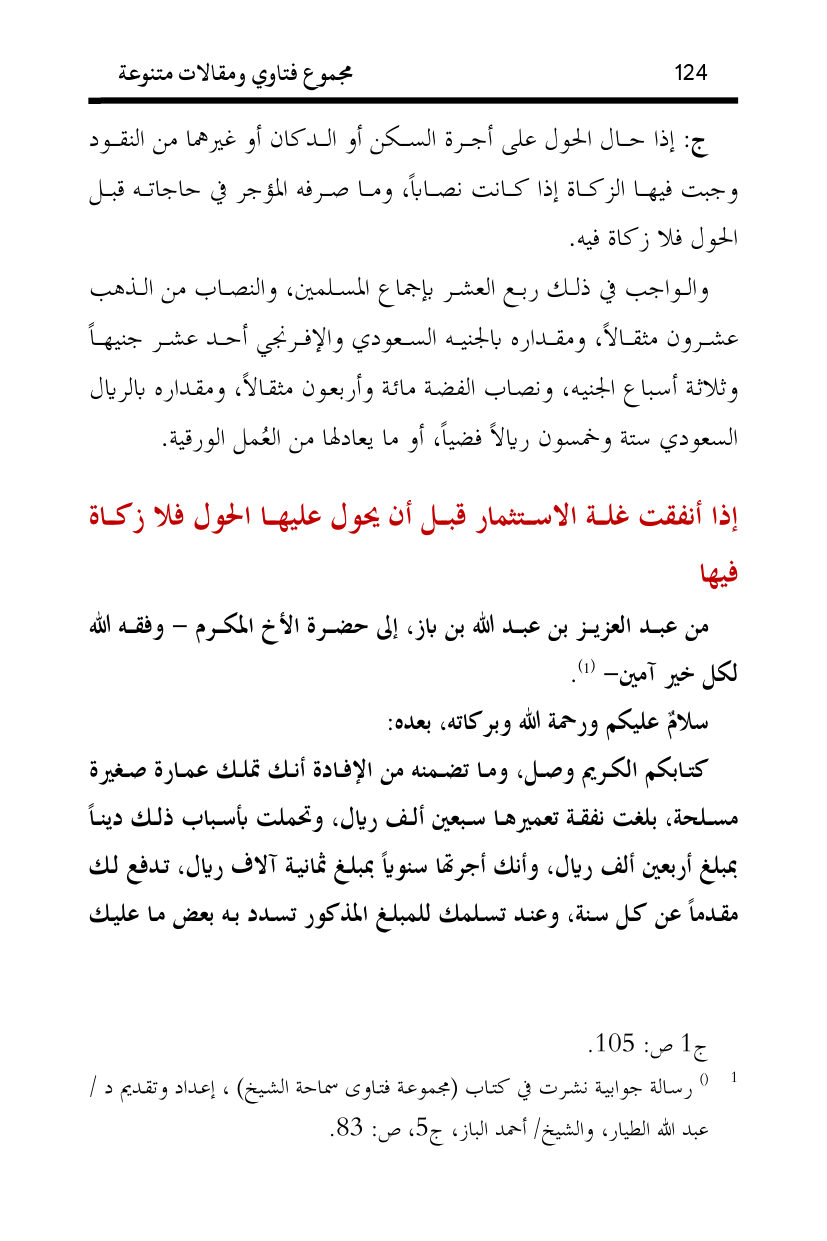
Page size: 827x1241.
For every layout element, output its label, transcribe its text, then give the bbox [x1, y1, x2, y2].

text من عبد العزيز بن عبد الله بن باز، إلى حضرة الأخ المكرم - وفقه الله لكل خير آمين- (). [89, 604, 738, 699]
text سلامٌ عليكم ورحمة الله وبركاته، بعده: [89, 699, 738, 747]
text والواجب في ذلك ربع العشر بإجماع المسلمين، والنصاب من الذهب عشرون مثقالاً، ومقداره بالجنيه السعودي والإفرنجي أحد عشر جنيهاً وثلاثة أسباع الجنيه، ونصاب الفضة مائة وأربعون مثقالاً، ومقداره بالريال السعودي ستة وخمسون ريالاً فضياً، أو ما يعادلها من العُمل الورقية. [89, 264, 738, 464]
text ج: إذا حال الحول على أجرة السكن أو الدكان أو غيرهما من النقود وجبت فيها الزكاة إذا كانت نصاباً، وما صرفه المؤجر في حاجاته قبل الحول فلا زكاة فيه. [89, 115, 738, 264]
text إذا أنفقت غلة الاستثمار قبل أن يحول عليها الحول فلا زكاة فيها [89, 489, 738, 604]
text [89, 747, 738, 939]
